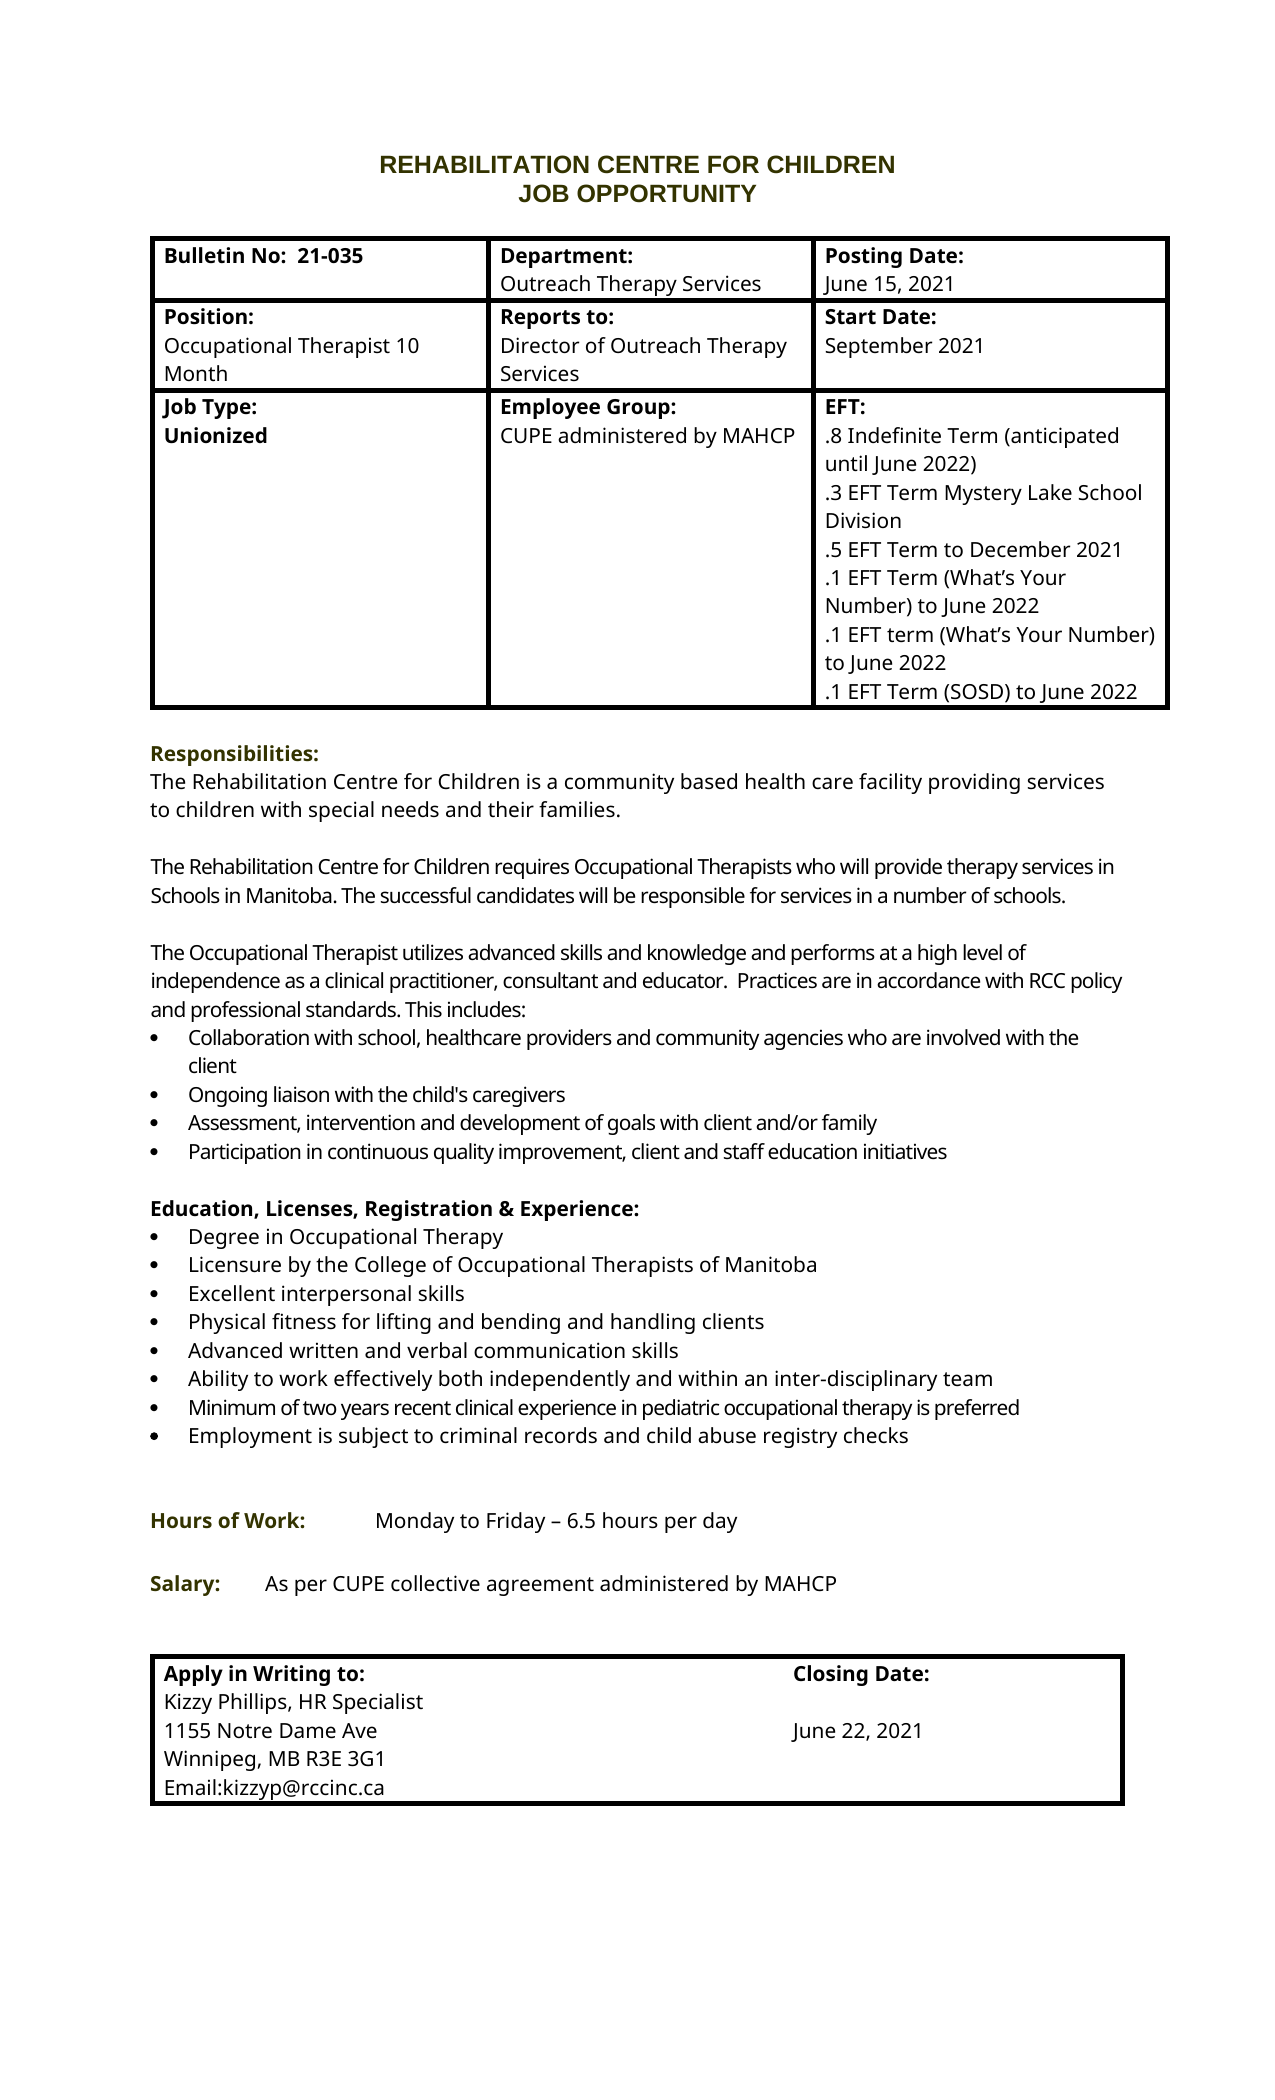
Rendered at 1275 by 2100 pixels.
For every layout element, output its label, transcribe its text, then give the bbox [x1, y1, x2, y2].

table_header Apply in Writing to: Kizzy Phillips, HR Specialist 1155 Notre Dame Ave Winnipeg, MB R3E 3G1 Email:kizzyp@rccinc.ca [155, 1659, 782, 1801]
table_cell Reports to: Director of Outreach Therapy Services [491, 303, 811, 388]
list Responsibilities: [150, 739, 1125, 767]
text JOB OPPORTUNITY [150, 179, 1125, 207]
list Assessment, intervention and development of goals with client and/or family [150, 1108, 1125, 1137]
text Education, Licenses, Registration & Experience: [150, 1194, 1125, 1222]
table_cell Start Date: September 2021 [816, 303, 1165, 388]
list Physical fitness for lifting and bending and handling clients [150, 1307, 1125, 1336]
text The Rehabilitation Centre for Children is a community based health care facility providing services to children with special needs and their families. [150, 767, 1125, 824]
table_cell EFT: .8 Indefinite Term (anticipated until June 2022) .3 EFT Term Mystery Lake School Division .5 EFT Term to December 2021 .1 EFT Term (What’s Your Number) to June 2022 .1 EFT term (What’s Your Number) to June 2022 .1 EFT Term (SOSD) to June 2022 [816, 393, 1165, 705]
title REHABILITATION CENTRE FOR CHILDREN [150, 150, 1125, 179]
list Collaboration with school, healthcare providers and community agencies who are involved with the client [150, 1023, 1125, 1080]
table_header Bulletin No: 21-035 [155, 241, 486, 298]
list Minimum of two years recent clinical experience in pediatric occupational therapy is preferred [150, 1393, 1125, 1421]
list Ability to work effectively both independently and within an inter-disciplinary team [150, 1364, 1125, 1393]
table_header Posting Date: June 15, 2021 [816, 241, 1165, 298]
list Degree in Occupational Therapy [150, 1222, 1125, 1251]
table_header Closing Date: June 22, 2021 [782, 1659, 1120, 1801]
table_cell Position: Occupational Therapist 10 Month [155, 303, 486, 388]
list Excellent interpersonal skills [150, 1279, 1125, 1307]
list Participation in continuous quality improvement, client and staff education initiatives [150, 1137, 1125, 1165]
list Employment is subject to criminal records and child abuse registry checks [150, 1421, 1125, 1450]
table_header Department: Outreach Therapy Services [491, 241, 811, 298]
list Licensure by the College of Occupational Therapists of Manitoba [150, 1251, 1125, 1279]
text The Rehabilitation Centre for Children requires Occupational Therapists who will provide therapy services in Schools in Manitoba. The successful candidates will be responsible for services in a number of schools. [150, 852, 1125, 909]
table_cell Job Type: Unionized [155, 393, 486, 705]
table_cell Employee Group: CUPE administered by MAHCP [491, 393, 811, 705]
list Advanced written and verbal communication skills [150, 1336, 1125, 1364]
text Salary: As per CUPE collective agreement administered by MAHCP [150, 1569, 1125, 1597]
text Hours of Work: Monday to Friday – 6.5 hours per day [150, 1507, 1125, 1535]
text The Occupational Therapist utilizes advanced skills and knowledge and performs at a high level of independence as a clinical practitioner, consultant and educator. Practices are in accordance with RCC policy and professional standards. This includes: [150, 938, 1125, 1023]
list Ongoing liaison with the child's caregivers [150, 1080, 1125, 1108]
